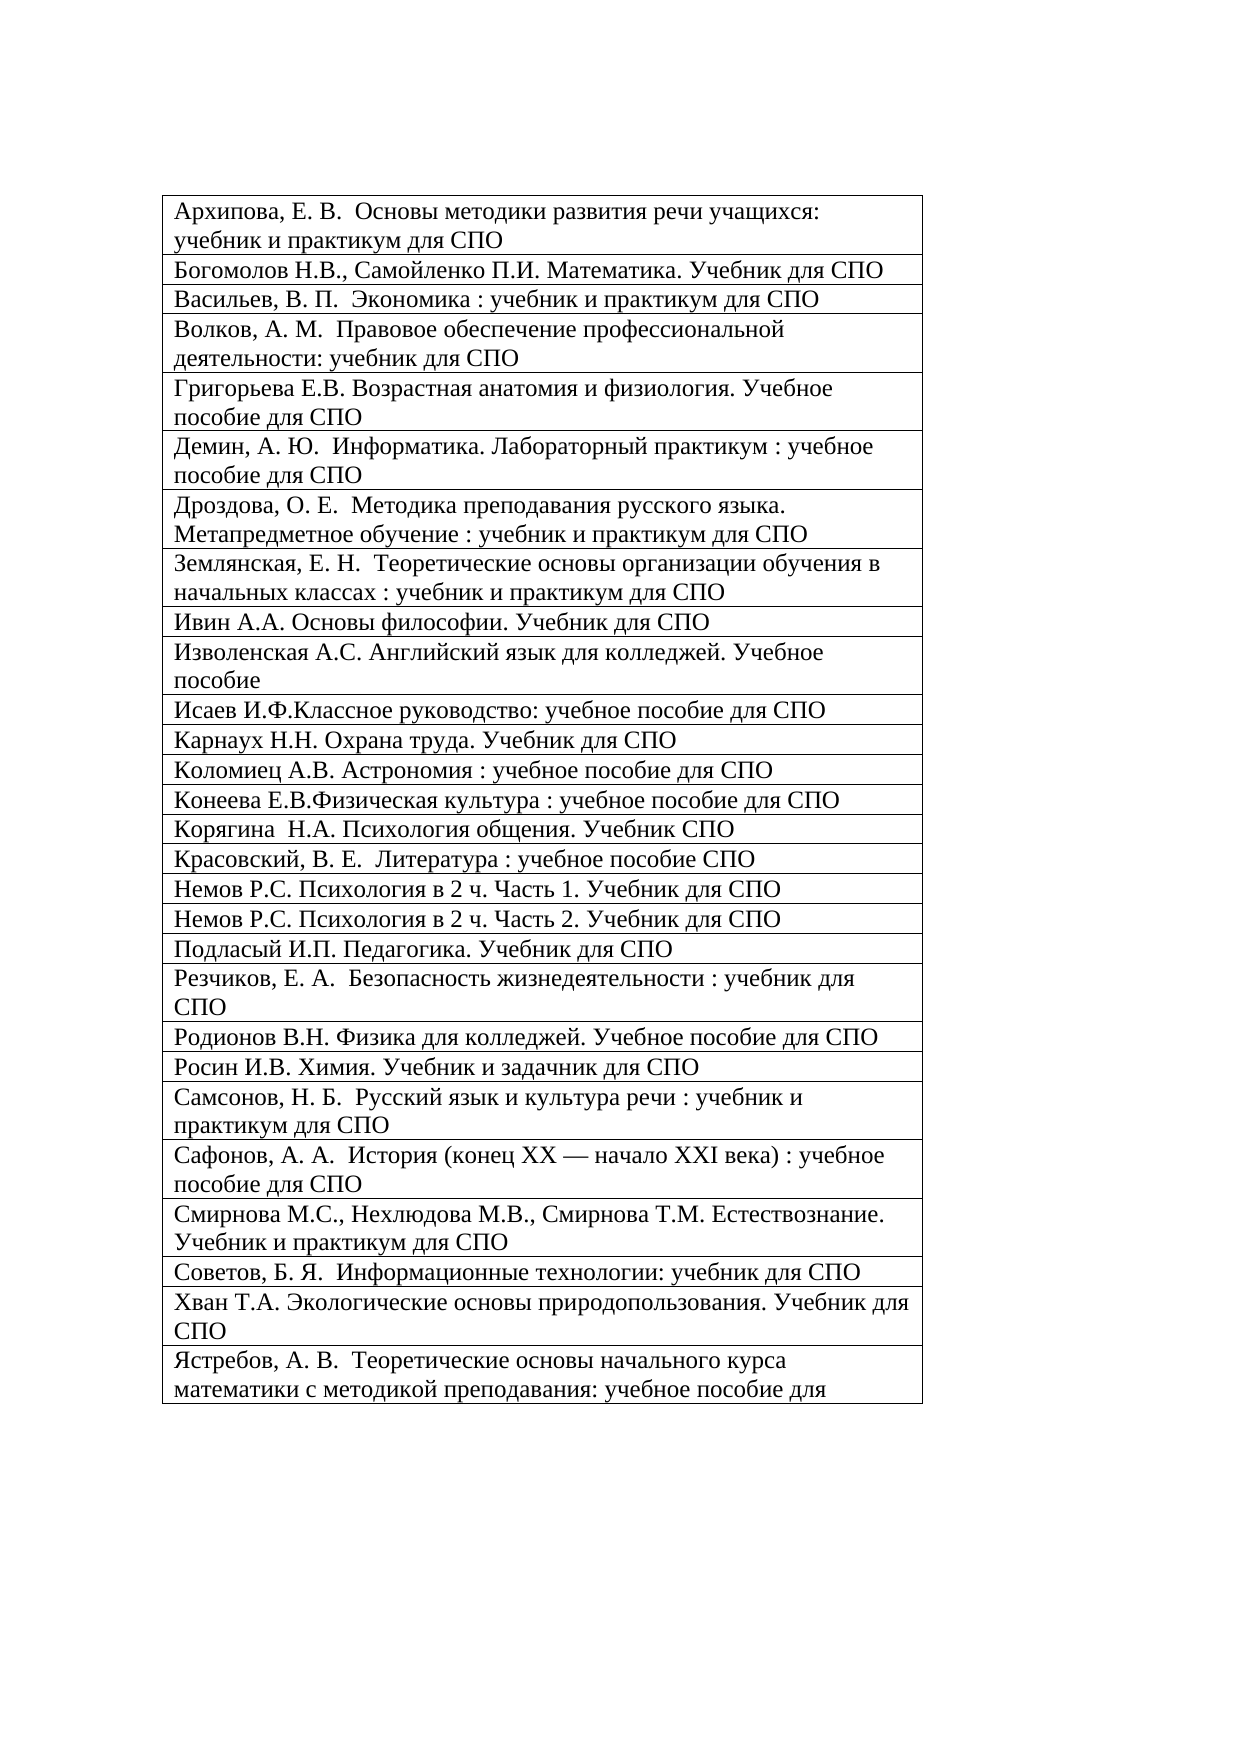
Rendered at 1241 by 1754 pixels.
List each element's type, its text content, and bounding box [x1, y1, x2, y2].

table_cell Демин, А. Ю. Информатика. Лабораторный практикум : учебное пособие для СПО [163, 431, 922, 489]
table_cell Конеева Е.В.Физическая культура : учебное пособие для СПО [163, 785, 922, 813]
table_cell Сафонов, А. А. История (конец XX — начало XXI века) : учебное пособие для СПО [163, 1140, 922, 1198]
table_cell Исаев И.Ф.Классное руководство: учебное пособие для СПО [163, 695, 922, 724]
table_cell Резчиков, Е. А. Безопасность жизнедеятельности : учебник для СПО [163, 964, 922, 1021]
table_cell Богомолов Н.В., Самойленко П.И. Математика. Учебник для СПО [163, 255, 922, 283]
table_cell Изволенская А.С. Английский язык для колледжей. Учебное пособие [163, 637, 922, 694]
table_cell Красовский, В. Е. Литература : учебное пособие СПО [163, 844, 922, 873]
table_cell Подласый И.П. Педагогика. Учебник для СПО [163, 934, 922, 962]
table_cell Корягина Н.А. Психология общения. Учебник СПО [163, 815, 922, 843]
table_cell Смирнова М.С., Нехлюдова М.В., Смирнова Т.М. Естествознание. Учебник и практикум для СПО [163, 1199, 922, 1256]
table_header Архипова, Е. В. Основы методики развития речи учащихся: учебник и практикум для СПО [163, 196, 922, 254]
table_cell Землянская, Е. Н. Теоретические основы организации обучения в начальных классах : учебник и практикум для СПО [163, 549, 922, 606]
table_cell Ивин А.А. Основы философии. Учебник для СПО [163, 607, 922, 636]
table_cell Григорьева Е.В. Возрастная анатомия и физиология. Учебное пособие для СПО [163, 373, 922, 430]
table_cell Дроздова, О. Е. Методика преподавания русского языка. Метапредметное обучение : учебник и практикум для СПО [163, 490, 922, 547]
table_cell Немов Р.С. Психология в 2 ч. Часть 2. Учебник для СПО [163, 904, 922, 933]
table_cell Васильев, В. П. Экономика : учебник и практикум для СПО [163, 285, 922, 313]
table_cell Немов Р.С. Психология в 2 ч. Часть 1. Учебник для СПО [163, 874, 922, 903]
table_cell Ястребов, А. В. Теоретические основы начального курса математики с методикой преподавания: учебное пособие для [163, 1346, 922, 1403]
table_cell Советов, Б. Я. Информационные технологии: учебник для СПО [163, 1257, 922, 1286]
table_cell Коломиец А.В. Астрономия : учебное пособие для СПО [163, 755, 922, 784]
table_cell Карнаух Н.Н. Охрана труда. Учебник для СПО [163, 725, 922, 754]
table_cell Самсонов, Н. Б. Русский язык и культура речи : учебник и практикум для СПО [163, 1082, 922, 1139]
table_cell Родионов В.Н. Физика для колледжей. Учебное пособие для СПО [163, 1022, 922, 1051]
table_cell Волков, А. М. Правовое обеспечение профессиональной деятельности: учебник для СПО [163, 314, 922, 372]
table_cell Росин И.В. Химия. Учебник и задачник для СПО [163, 1052, 922, 1081]
table_cell Хван Т.А. Экологические основы природопользования. Учебник для СПО [163, 1287, 922, 1344]
